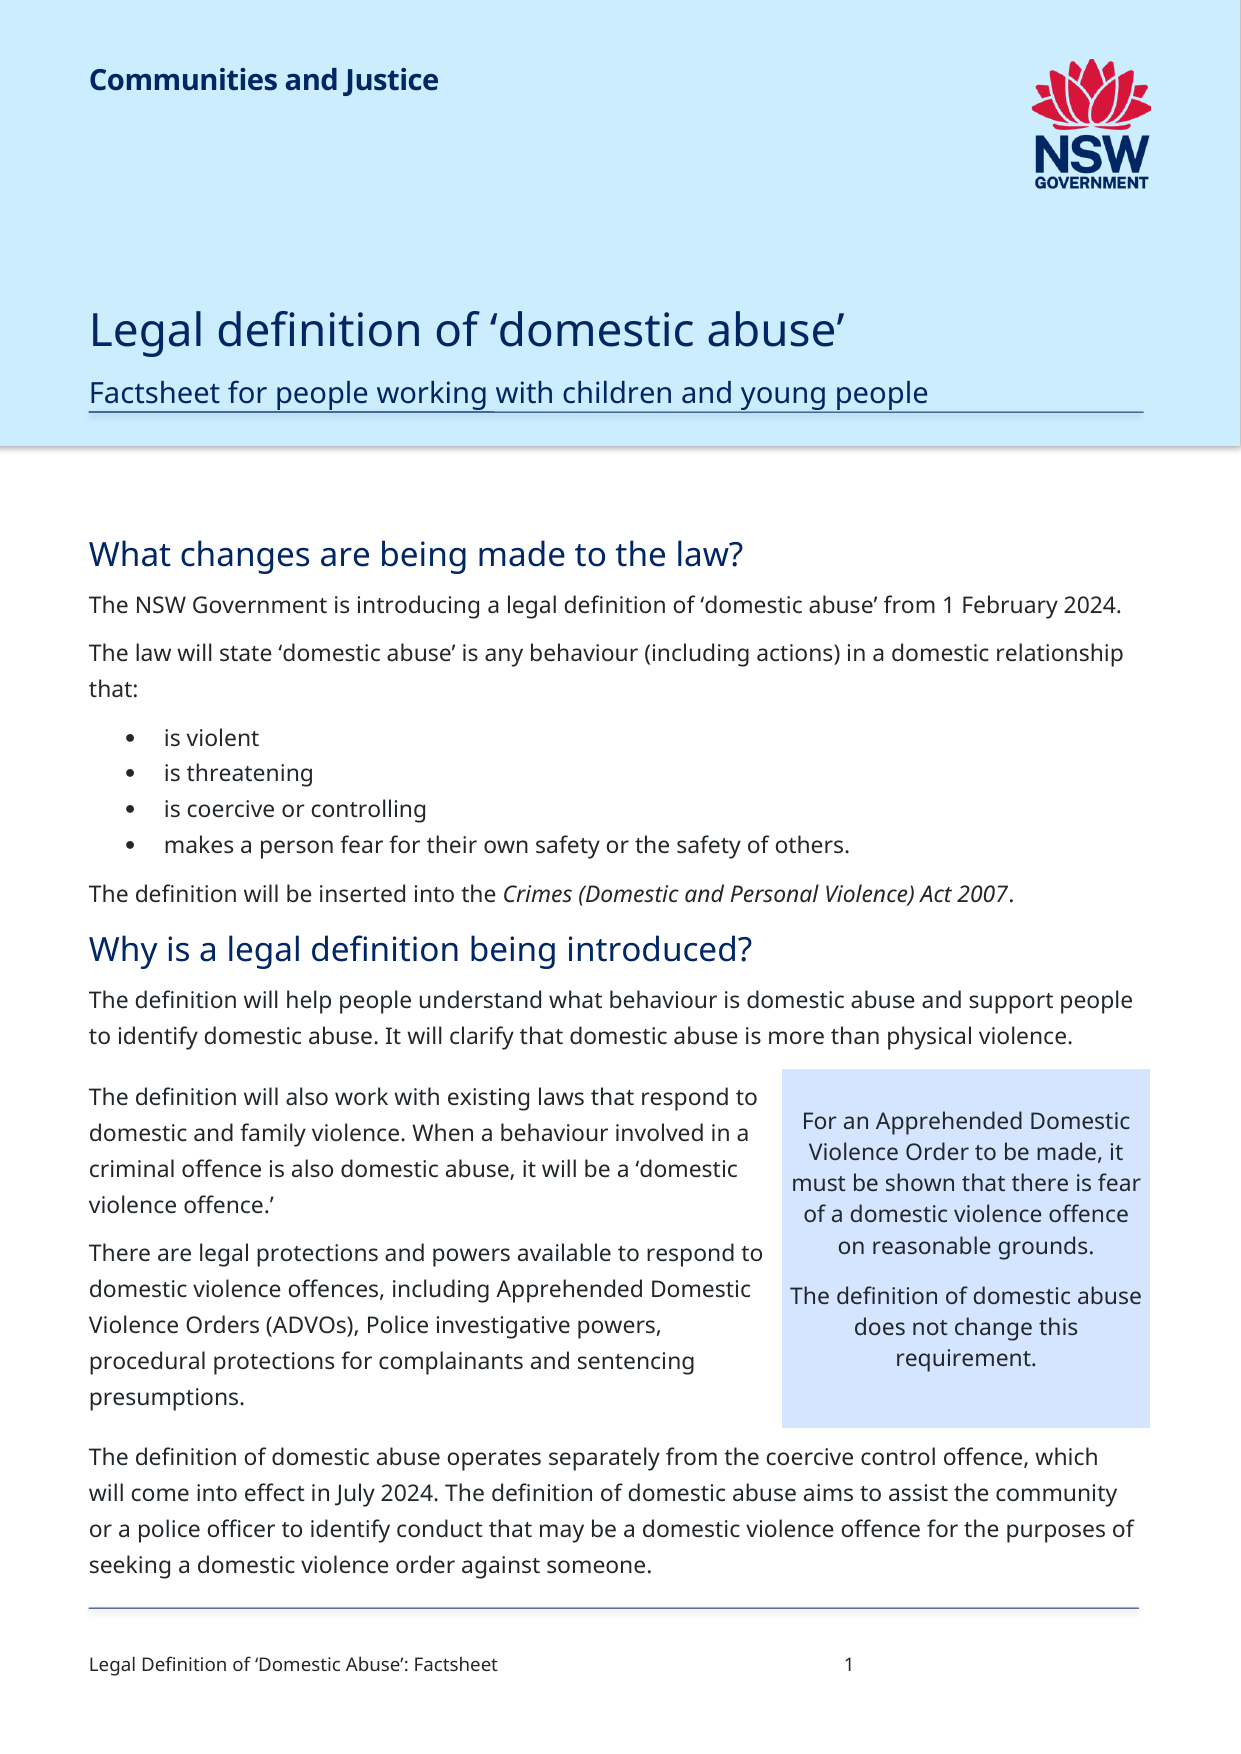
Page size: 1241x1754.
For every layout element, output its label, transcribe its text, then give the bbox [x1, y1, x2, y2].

table_header The definition will also work with existing laws that respond to domestic and family violence. When a behaviour involved in a criminal offence is also domestic abuse, it will be a ‘domestic violence offence.’ There are legal protections and powers available to respond to domestic violence offences, including Apprehended Domestic Violence Orders (ADVOs), Police investigative powers, procedural protections for complainants and sentencing presumptions. [89, 1069, 782, 1428]
text The definition of domestic abuse operates separately from the coercive control offence, which will come into effect in July 2024. The definition of domestic abuse aims to assist the community or a police officer to identify conduct that may be a domestic violence offence for the purposes of seeking a domestic violence order against someone. [89, 1441, 1139, 1580]
text is threatening [126, 757, 1139, 789]
text makes a person fear for their own safety or the safety of others. [126, 829, 1139, 861]
subtitle Why is a legal definition being introduced? [89, 926, 1034, 972]
text The law will state ‘domestic abuse’ is any behaviour (including actions) in a domestic relationship that: [89, 637, 1139, 704]
text The definition will be inserted into the Crimes (Domestic and Personal Violence) Act 2007. [89, 878, 1139, 909]
picture [1031, 59, 1151, 189]
text The definition will help people understand what behaviour is domestic abuse and support people to identify domestic abuse. It will clarify that domestic abuse is more than physical violence. [89, 984, 1139, 1051]
subtitle What changes are being made to the law? [89, 531, 1034, 576]
text The NSW Government is introducing a legal definition of ‘domestic abuse’ from 1 February 2024. [89, 589, 1139, 620]
table_header For an Apprehended Domestic Violence Order to be made, it must be shown that there is fear of a domestic violence offence on reasonable grounds. The definition of domestic abuse does not change this requirement. [782, 1069, 1150, 1428]
text is violent [126, 721, 1139, 753]
subtitle Factsheet for people working with children and young people [89, 372, 1034, 411]
subtitle Legal definition of ‘domestic abuse’ [89, 297, 1064, 360]
text is coercive or controlling [126, 793, 1139, 824]
